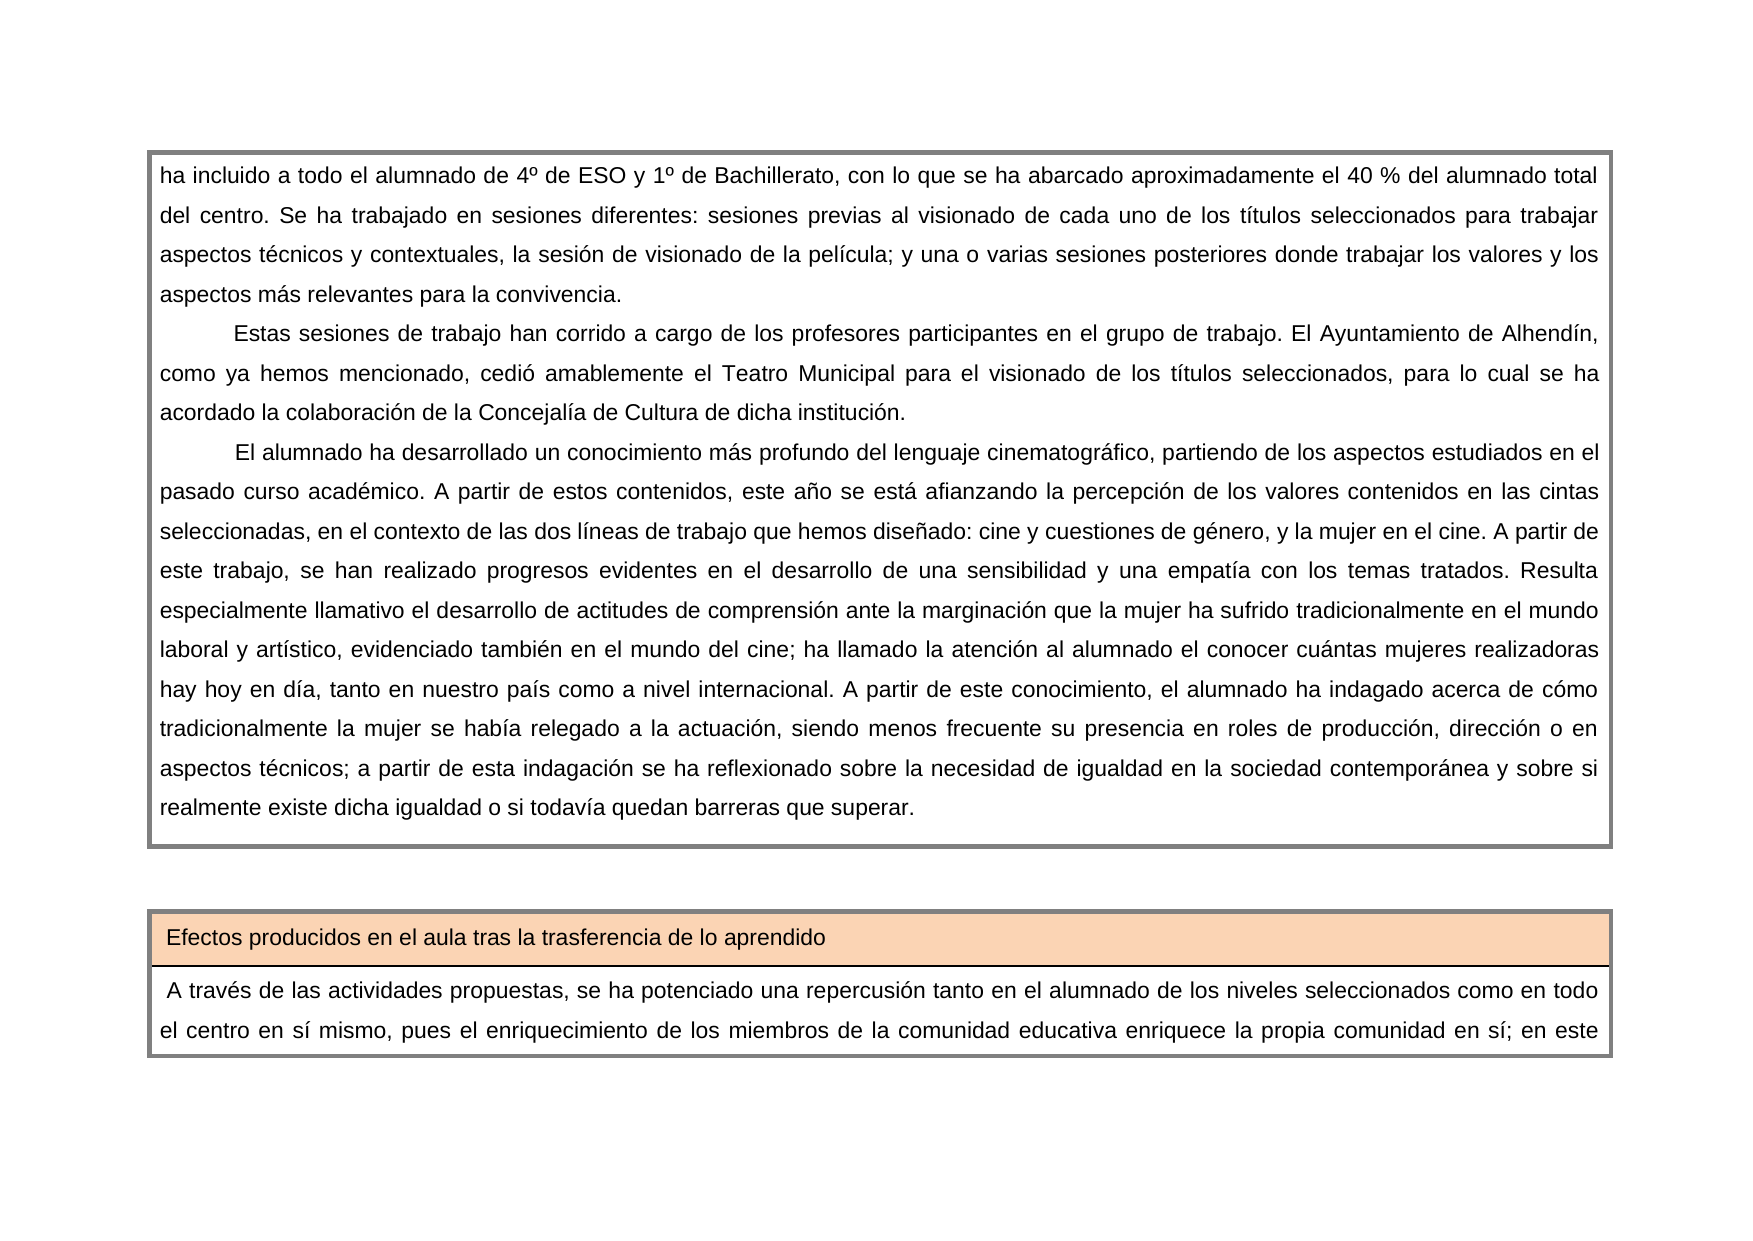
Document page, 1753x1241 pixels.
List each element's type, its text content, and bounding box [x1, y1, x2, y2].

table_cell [152, 155, 1609, 844]
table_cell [152, 967, 1609, 1054]
table_header Efectos producidos en el aula tras la trasferencia de lo aprendido [152, 914, 1609, 965]
